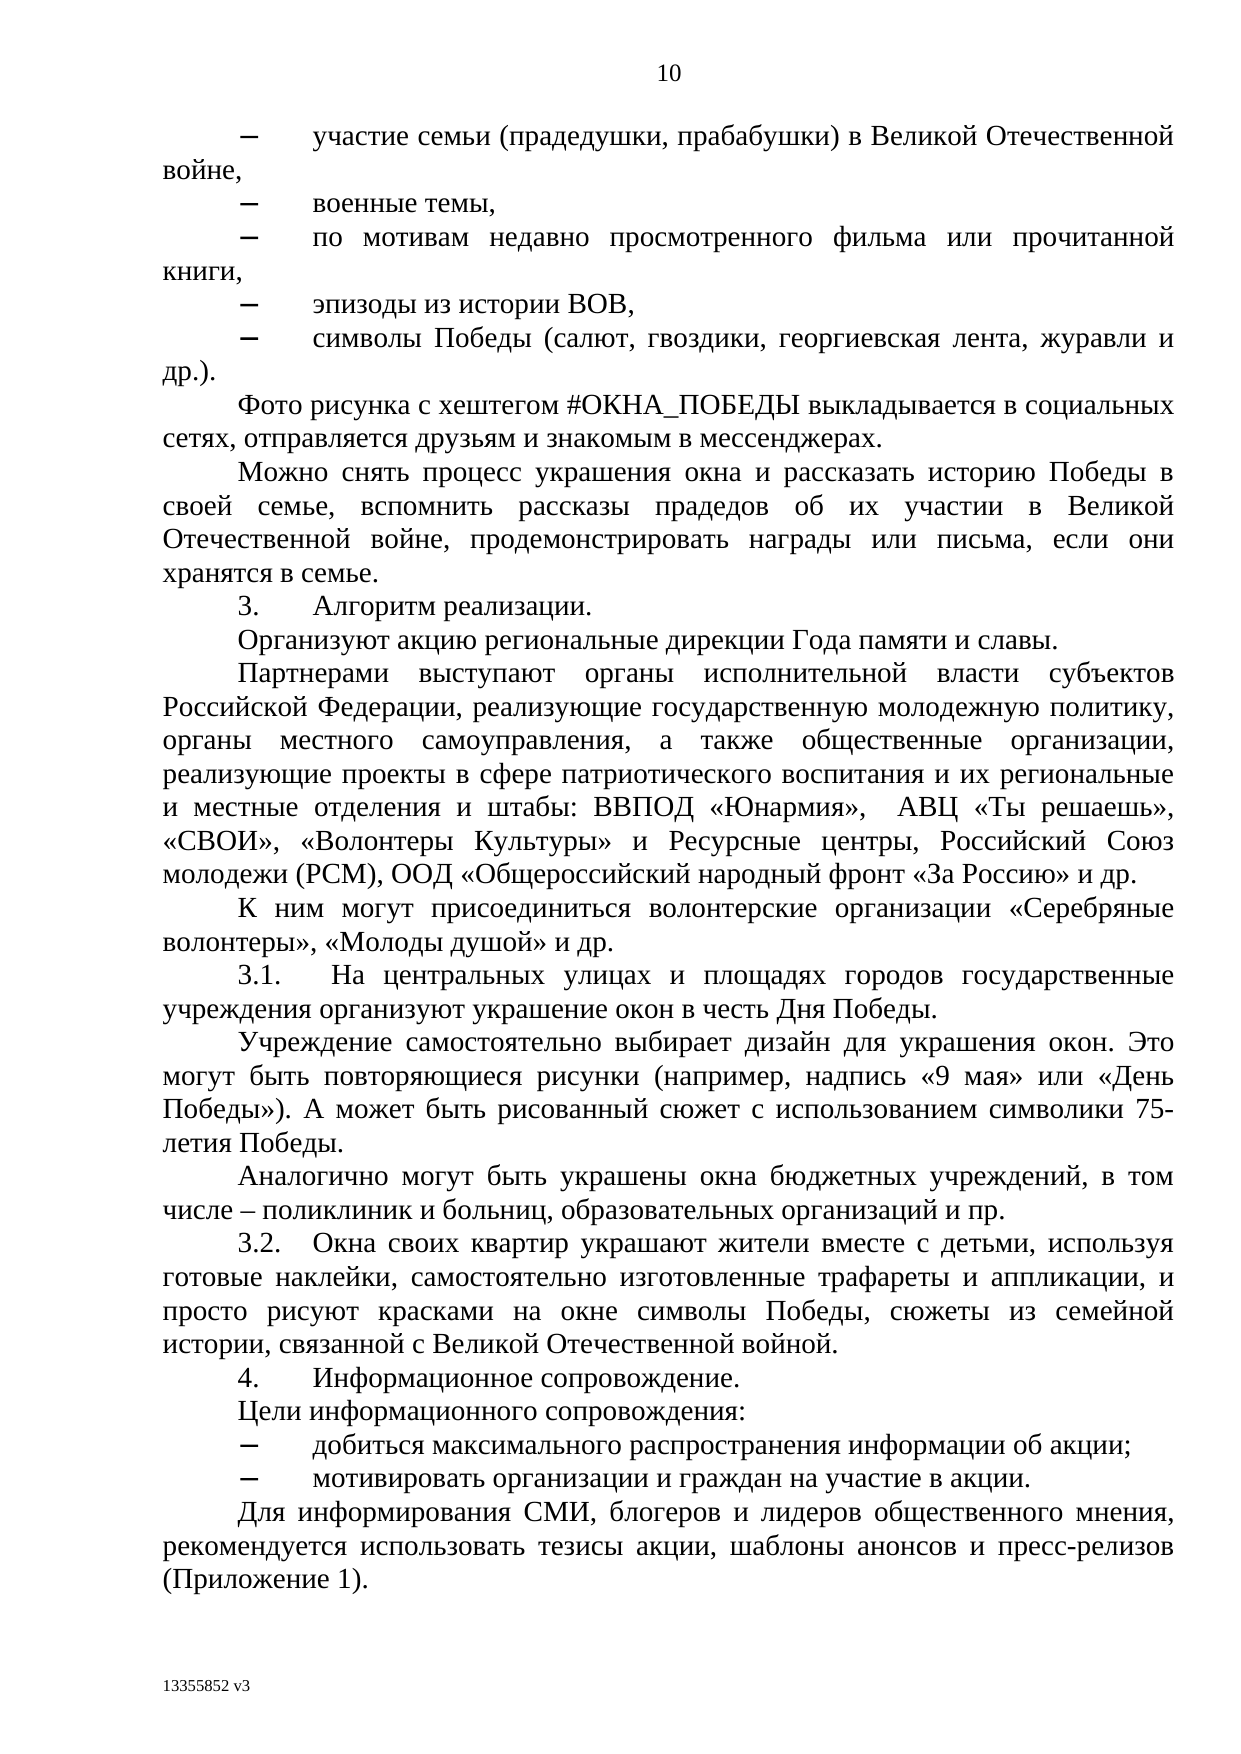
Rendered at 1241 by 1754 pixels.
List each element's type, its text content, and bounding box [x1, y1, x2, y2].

text Организуют акцию региональные дирекции Года памяти и славы. [162, 622, 1175, 655]
list На центральных улицах и площадях городов государственные учреждения организуют украшение окон в честь Дня Победы. [162, 957, 1175, 1024]
list Окна своих квартир украшают жители вместе с детьми, используя готовые наклейки, самостоятельно изготовленные трафареты и аппликации, и просто рисуют красками на окне символы Победы, сюжеты из семейной истории, связанной с Великой Отечественной войной. [162, 1226, 1175, 1360]
text Учреждение самостоятельно выбирает дизайн для украшения окон. Это могут быть повторяющиеся рисунки (например, надпись «9 мая» или «День Победы»). А может быть рисованный сюжет с использованием символики 75-летия Победы. [162, 1024, 1175, 1158]
text К ним могут присоединиться волонтерские организации «Серебряные волонтеры», «Молоды душой» и др. [162, 890, 1175, 957]
list эпизоды из истории ВОВ, [162, 286, 1175, 320]
list Алгоритм реализации. [162, 588, 1175, 622]
text Можно снять процесс украшения окна и рассказать историю Победы в своей семье, вспомнить рассказы прадедов об их участии в Великой Отечественной войне, продемонстрировать награды или письма, если они хранятся в семье. [162, 454, 1175, 588]
text Аналогично могут быть украшены окна бюджетных учреждений, в том числе – поликлиник и больниц, образовательных организаций и пр. [162, 1158, 1175, 1226]
list военные темы, [162, 185, 1175, 219]
list добиться максимального распространения информации об акции; [162, 1427, 1175, 1460]
text Фото рисунка с хештегом #ОКНА_ПОБЕДЫ выкладывается в социальных сетях, отправляется друзьям и знакомым в мессенджерах. [162, 387, 1175, 454]
text Для информирования СМИ, блогеров и лидеров общественного мнения, рекомендуется использовать тезисы акции, шаблоны анонсов и пресс-релизов (Приложение 1). [162, 1494, 1175, 1595]
list символы Победы (салют, гвоздики, георгиевская лента, журавли и др.). [162, 320, 1175, 387]
list Информационное сопровождение. [162, 1360, 1175, 1393]
list мотивировать организации и граждан на участие в акции. [162, 1460, 1175, 1494]
list участие семьи (прадедушки, прабабушки) в Великой Отечественной войне, [162, 118, 1175, 185]
text Цели информационного сопровождения: [162, 1393, 1175, 1427]
text Партнерами выступают органы исполнительной власти субъектов Российской Федерации, реализующие государственную молодежную политику, органы местного самоуправления, а также общественные организации, реализующие проекты в сфере патриотического воспитания и их региональные и местные отделения и штабы: ВВПОД «Юнармия», АВЦ «Ты решаешь», «СВОИ», «Волонтеры Культуры» и Ресурсные центры, Российский Союз молодежи (РСМ), ООД «Общероссийский народный фронт «За Россию» и др. [162, 655, 1175, 890]
list по мотивам недавно просмотренного фильма или прочитанной книги, [162, 219, 1175, 286]
